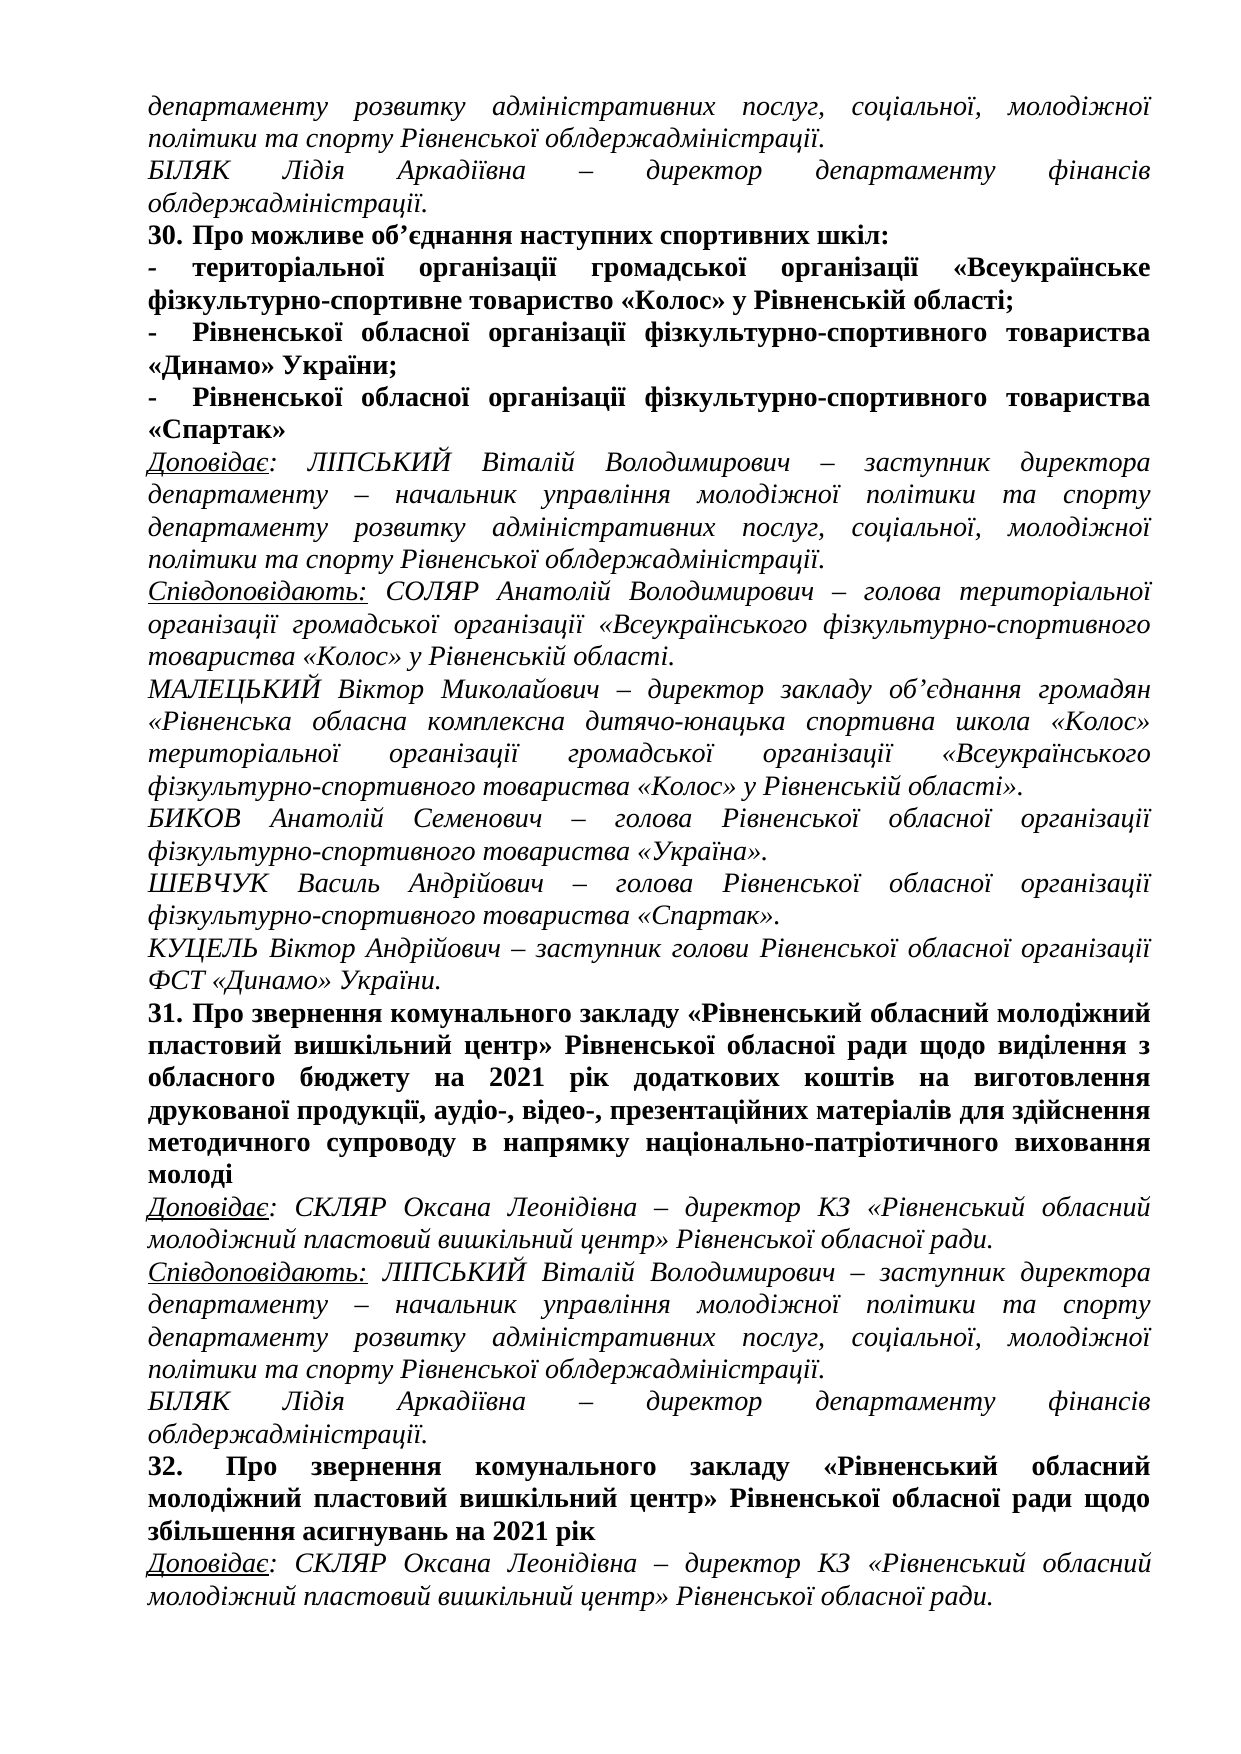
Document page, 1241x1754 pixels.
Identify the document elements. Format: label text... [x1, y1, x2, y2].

list Про звернення комунального закладу «Рівненський обласний молодіжний пластовий вишкільний центр» Рівненської обласної ради щодо виділення з обласного бюджету на 2021 рік додаткових коштів на виготовлення друкованої продукції, аудіо-, відео-, презентаційних матеріалів для здійснення методичного супроводу в напрямку національно-патріотичного виховання молоді [148, 996, 1152, 1190]
list Рівненської обласної організації фізкультурно-спортивного товариства «Динамо» України; [148, 315, 1152, 380]
list територіальної організації громадської організації «Всеукраїнське фізкультурно-спортивне товариство «Колос» у Рівненській області; [148, 251, 1152, 315]
list Доповідає: Скляр Оксана Леонідівна – директор КЗ «Рівненський обласний молодіжний пластовий вишкільний центр» Рівненської обласної ради. [148, 1546, 1152, 1611]
list Биков Анатолій Семенович – голова Рівненської обласної організації фізкультурно-спортивного товариства «Україна». [148, 801, 1152, 866]
list Куцель Віктор Андрійович – заступник голови Рівненської обласної організації ФСТ «Динамо» України. [148, 931, 1152, 996]
text Доповідає: Скляр Оксана Леонідівна – директор КЗ «Рівненський обласний молодіжний пластовий вишкільний центр» Рівненської обласної ради. [148, 1190, 1152, 1255]
list Про звернення комунального закладу «Рівненський обласний молодіжний пластовий вишкільний центр» Рівненської обласної ради щодо збільшення асигнувань на 2021 рік [148, 1449, 1152, 1546]
list Шевчук Василь Андрійович – голова Рівненської обласної організації фізкультурно-спортивного товариства «Спартак». [148, 866, 1152, 931]
text Співдоповідають: Соляр Анатолій Володимирович – голова територіальної організації громадської організації «Всеукраїнського фізкультурно-спортивного товариства «Колос» у Рівненській області. [148, 574, 1152, 672]
list Малецький Віктор Миколайович – директор закладу об’єднання громадян «Рівненська обласна комплексна дитячо-юнацька спортивна школа «Колос» територіальної організації громадської організації «Всеукраїнського фізкультурно-спортивного товариства «Колос» у Рівненській області». [148, 672, 1152, 801]
list Рівненської обласної організації фізкультурно-спортивного товариства «Спартак» [148, 380, 1152, 445]
list Біляк Лідія Аркадіївна – директор департаменту фінансів облдержадміністрації. [148, 153, 1152, 218]
text Доповідає: Ліпський Віталій Володимирович – заступник директора департаменту – начальник управління молодіжної політики та спорту департаменту розвитку адміністративних послуг, соціальної, молодіжної політики та спорту Рівненської облдержадміністрації. [148, 445, 1152, 574]
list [148, 88, 1152, 153]
list Біляк Лідія Аркадіївна – директор департаменту фінансів облдержадміністрації. [148, 1384, 1152, 1449]
list Про можливе об’єднання наступних спортивних шкіл: [148, 218, 1152, 251]
